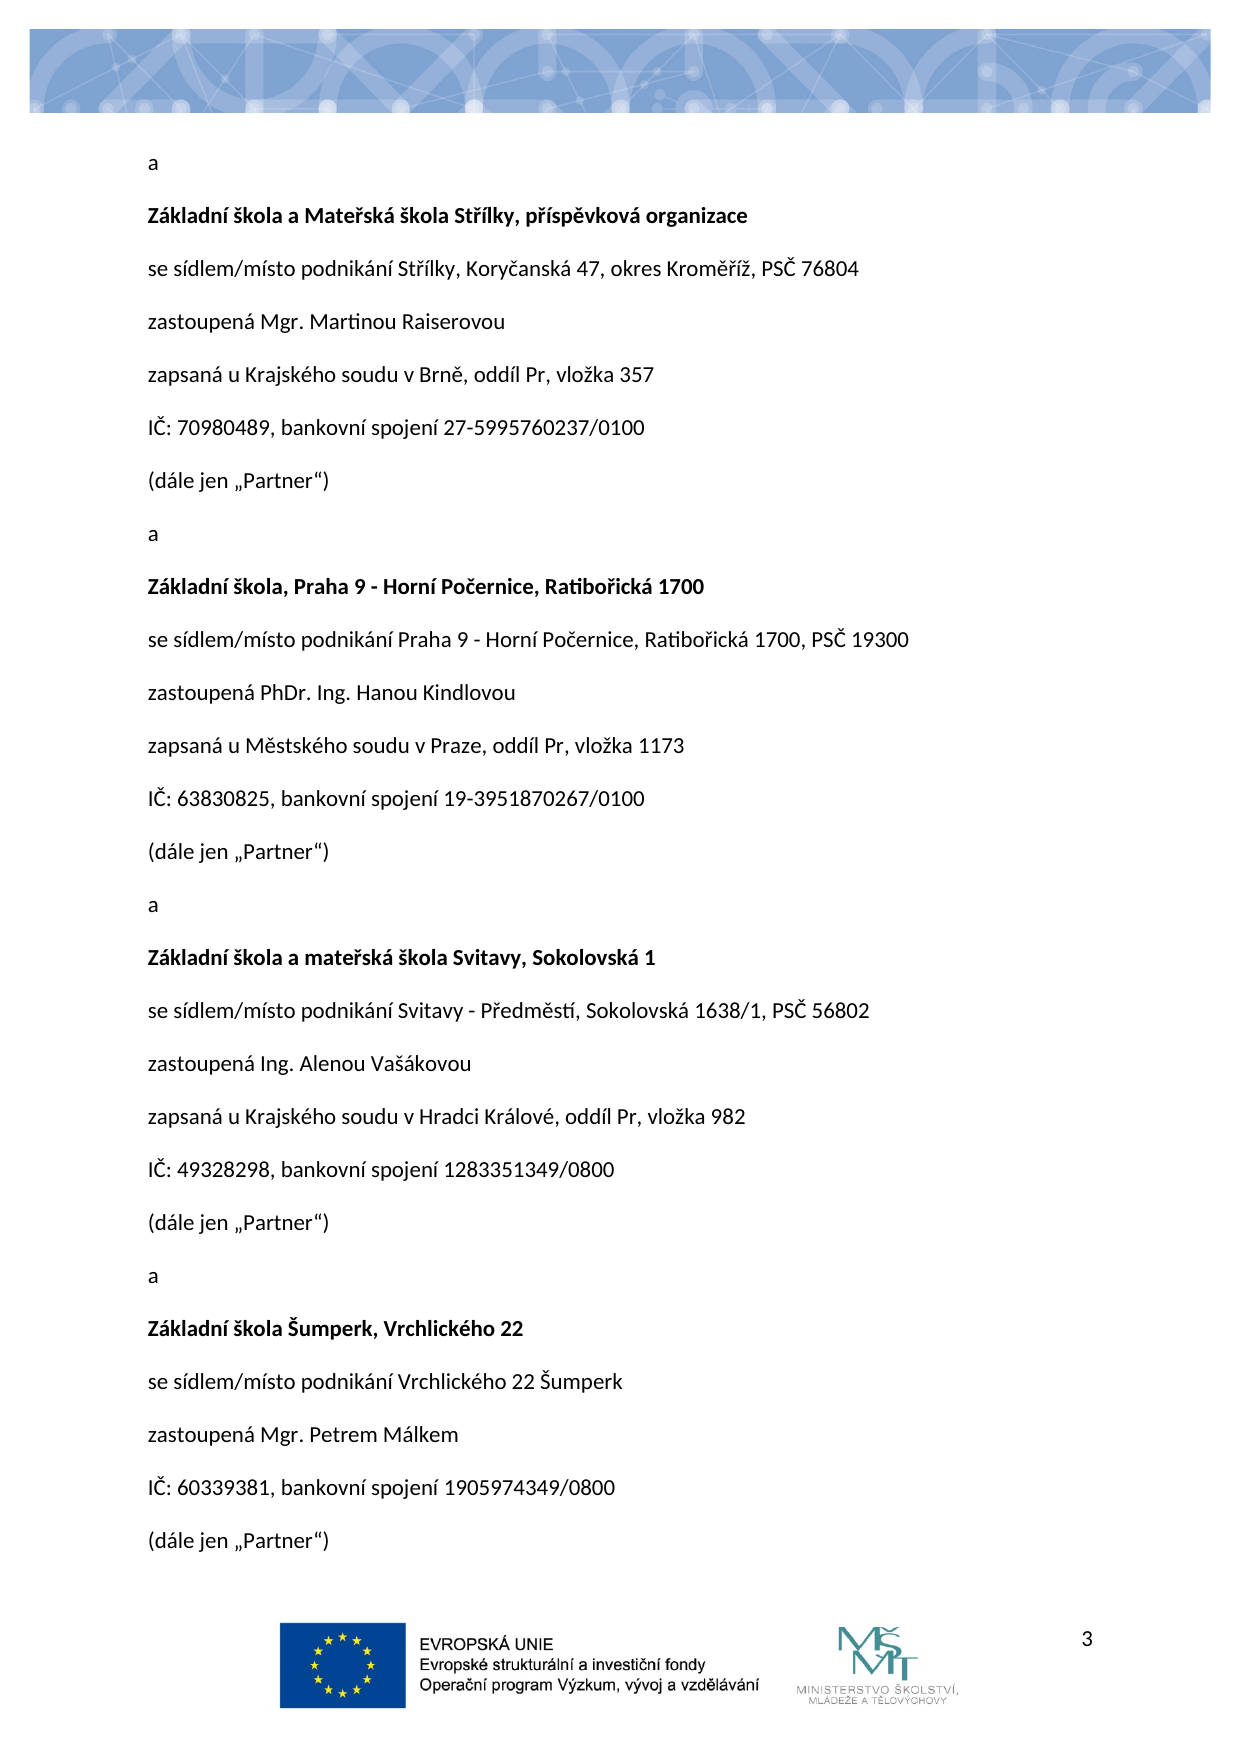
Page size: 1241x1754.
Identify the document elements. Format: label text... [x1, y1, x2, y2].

text Základní škola, Praha 9 - Horní Počernice, Ratibořická 1700 [148, 572, 1092, 600]
text zastoupená Mgr. Petrem Málkem [148, 1420, 1092, 1448]
text Základní škola a mateřská škola Svitavy, Sokolovská 1 [148, 943, 1092, 971]
text a [148, 890, 1092, 918]
text IČ: 63830825, bankovní spojení 19-3951870267/0100 [148, 784, 1092, 812]
text zapsaná u Krajského soudu v Brně, oddíl Pr, vložka 357 [148, 360, 1092, 388]
picture [237, 1581, 1000, 1750]
text (dále jen „Partner“) [148, 1526, 1092, 1554]
text zapsaná u Městského soudu v Praze, oddíl Pr, vložka 1173 [148, 731, 1092, 759]
picture [29, 29, 1211, 113]
text zastoupená Mgr. Martinou Raiserovou [148, 307, 1092, 335]
text Základní škola a Mateřská škola Střílky, příspěvková organizace [148, 201, 1092, 229]
text (dále jen „Partner“) [148, 466, 1092, 494]
text a [148, 519, 1092, 547]
text zapsaná u Krajského soudu v Hradci Králové, oddíl Pr, vložka 982 [148, 1102, 1092, 1130]
text IČ: 70980489, bankovní spojení 27-5995760237/0100 [148, 413, 1092, 441]
text IČ: 60339381, bankovní spojení 1905974349/0800 [148, 1473, 1092, 1501]
text se sídlem/místo podnikání Praha 9 - Horní Počernice, Ratibořická 1700, PSČ 19300 [148, 625, 1092, 653]
text zastoupená PhDr. Ing. Hanou Kindlovou [148, 678, 1092, 706]
text se sídlem/místo podnikání Vrchlického 22 Šumperk [148, 1367, 1092, 1395]
text a [148, 1261, 1092, 1289]
text (dále jen „Partner“) [148, 837, 1092, 865]
text a [148, 148, 1092, 176]
text Základní škola Šumperk, Vrchlického 22 [148, 1314, 1092, 1342]
text IČ: 49328298, bankovní spojení 1283351349/0800 [148, 1155, 1092, 1183]
text se sídlem/místo podnikání Svitavy - Předměstí, Sokolovská 1638/1, PSČ 56802 [148, 996, 1092, 1024]
text zastoupená Ing. Alenou Vašákovou [148, 1049, 1092, 1077]
text (dále jen „Partner“) [148, 1208, 1092, 1236]
text se sídlem/místo podnikání Střílky, Koryčanská 47, okres Kroměříž, PSČ 76804 [148, 254, 1092, 282]
